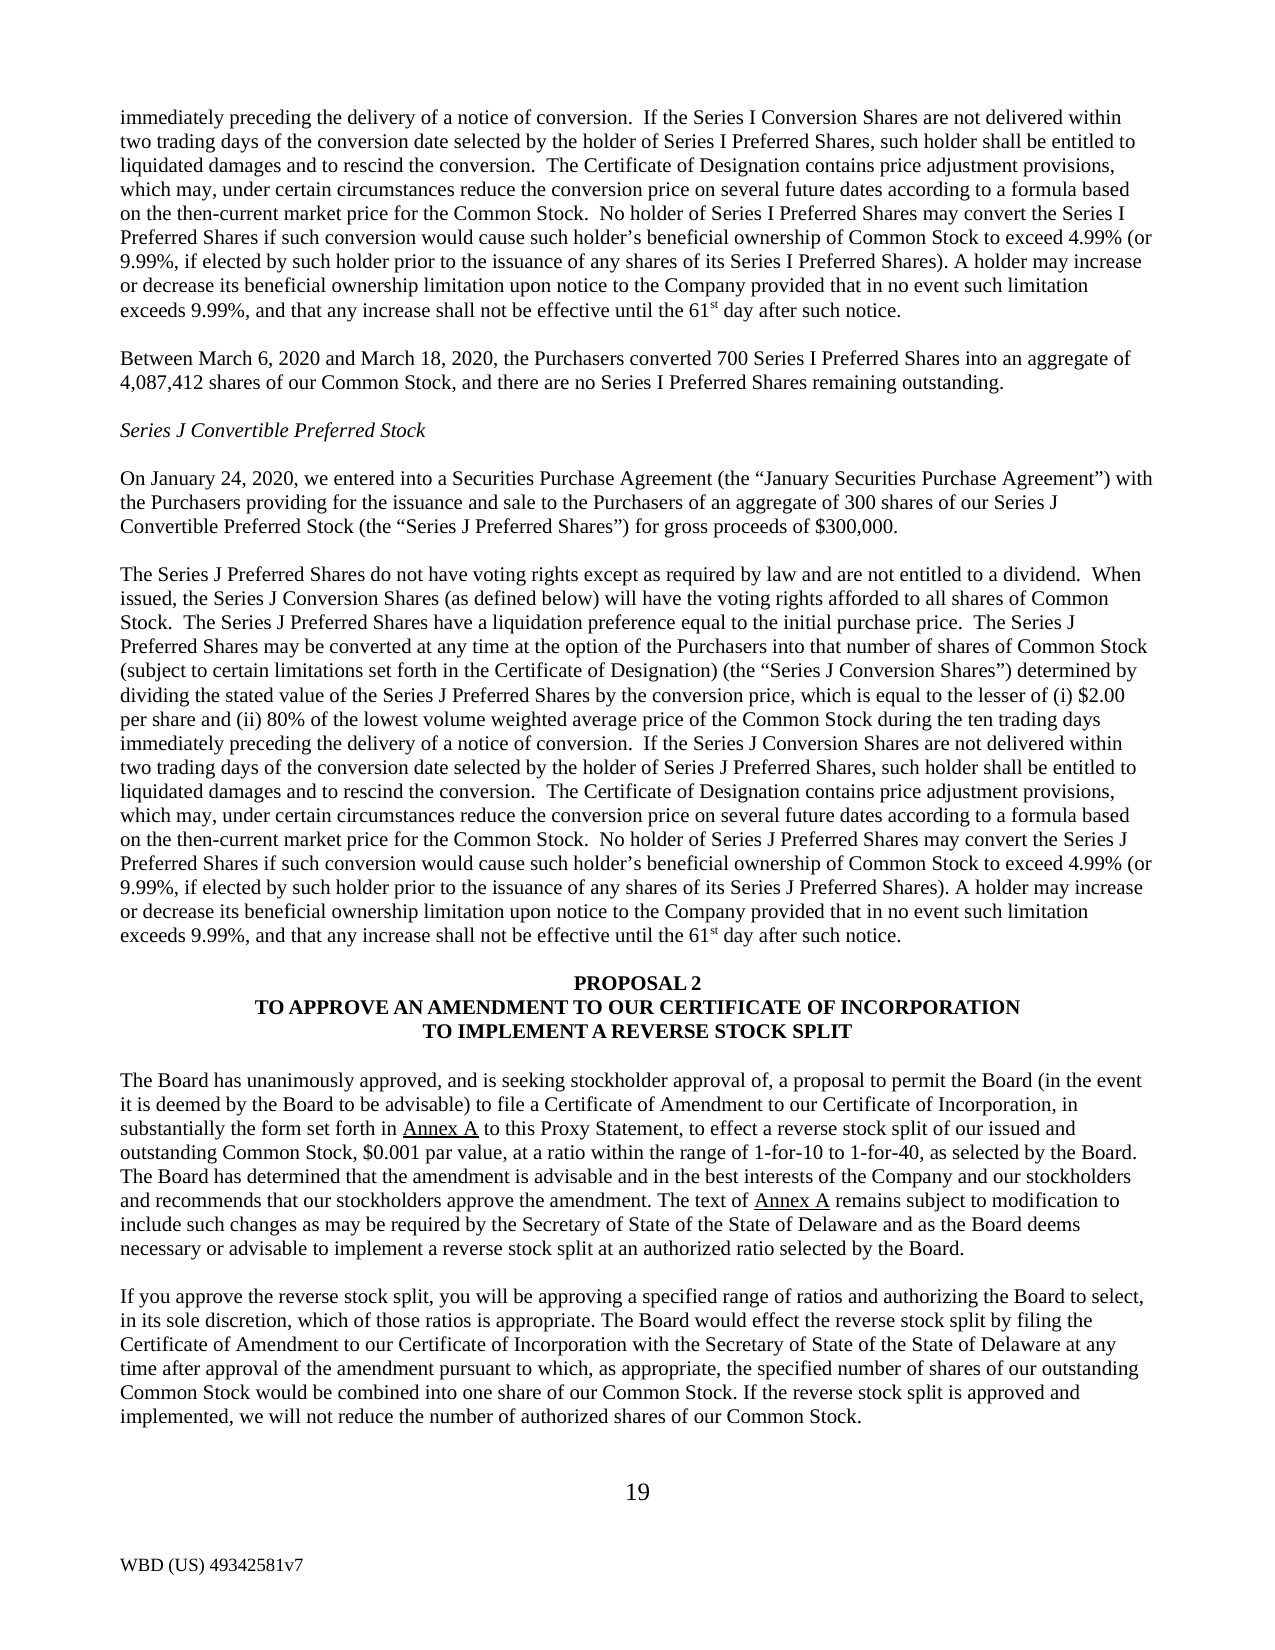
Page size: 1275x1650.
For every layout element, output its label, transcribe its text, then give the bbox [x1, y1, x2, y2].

text If you approve the reverse stock split, you will be approving a specified range of ratios and authorizing the Board to select, in its sole discretion, which of those ratios is appropriate. The Board would effect the reverse stock split by filing the Certificate of Amendment to our Certificate of Incorporation with the Secretary of State of the State of Delaware at any time after approval of the amendment pursuant to which, as appropriate, the specified number of shares of our outstanding Common Stock would be combined into one share of our Common Stock. If the reverse stock split is approved and implemented, we will not reduce the number of authorized shares of our Common Stock. [120, 1284, 1155, 1428]
text The Series J Preferred Shares do not have voting rights except as required by law and are not entitled to a dividend. When issued, the Series J Conversion Shares (as defined below) will have the voting rights afforded to all shares of Common Stock. The Series J Preferred Shares have a liquidation preference equal to the initial purchase price. The Series J Preferred Shares may be converted at any time at the option of the Purchasers into that number of shares of Common Stock (subject to certain limitations set forth in the Certificate of Designation) (the “Series J Conversion Shares”) determined by dividing the stated value of the Series J Preferred Shares by the conversion price, which is equal to the lesser of (i) $2.00 per share and (ii) 80% of the lowest volume weighted average price of the Common Stock during the ten trading days immediately preceding the delivery of a notice of conversion. If the Series J Conversion Shares are not delivered within two trading days of the conversion date selected by the holder of Series J Preferred Shares, such holder shall be entitled to liquidated damages and to rescind the conversion. The Certificate of Designation contains price adjustment provisions, which may, under certain circumstances reduce the conversion price on several future dates according to a formula based on the then-current market price for the Common Stock. No holder of Series J Preferred Shares may convert the Series J Preferred Shares if such conversion would cause such holder’s beneficial ownership of Common Stock to exceed 4.99% (or 9.99%, if elected by such holder prior to the issuance of any shares of its Series J Preferred Shares). A holder may increase or decrease its beneficial ownership limitation upon notice to the Company provided that in no event such limitation exceeds 9.99%, and that any increase shall not be effective until the 61st day after such notice. [120, 562, 1155, 947]
title PROPOSAL 2 TO APPROVE AN AMENDMENT TO OUR CERTIFICATE OF INCORPORATION TO IMPLEMENT A REVERSE STOCK SPLIT [120, 971, 1155, 1043]
text Series J Convertible Preferred Stock [120, 418, 1155, 442]
text The Board has unanimously approved, and is seeking stockholder approval of, a proposal to permit the Board (in the event it is deemed by the Board to be advisable) to file a Certificate of Amendment to our Certificate of Incorporation, in substantially the form set forth in Annex A to this Proxy Statement, to effect a reverse stock split of our issued and outstanding Common Stock, $0.001 par value, at a ratio within the range of 1-for-10 to 1-for-40, as selected by the Board. The Board has determined that the amendment is advisable and in the best interests of the Company and our stockholders and recommends that our stockholders approve the amendment. The text of Annex A remains subject to modification to include such changes as may be required by the Secretary of State of the State of Delaware and as the Board deems necessary or advisable to implement a reverse stock split at an authorized ratio selected by the Board. [120, 1067, 1155, 1260]
text Between March 6, 2020 and March 18, 2020, the Purchasers converted 700 Series I Preferred Shares into an aggregate of 4,087,412 shares of our Common Stock, and there are no Series I Preferred Shares remaining outstanding. [120, 346, 1155, 394]
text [120, 105, 1155, 322]
text On January 24, 2020, we entered into a Securities Purchase Agreement (the “January Securities Purchase Agreement”) with the Purchasers providing for the issuance and sale to the Purchasers of an aggregate of 300 shares of our Series J Convertible Preferred Stock (the “Series J Preferred Shares”) for gross proceeds of $300,000. [120, 466, 1155, 538]
